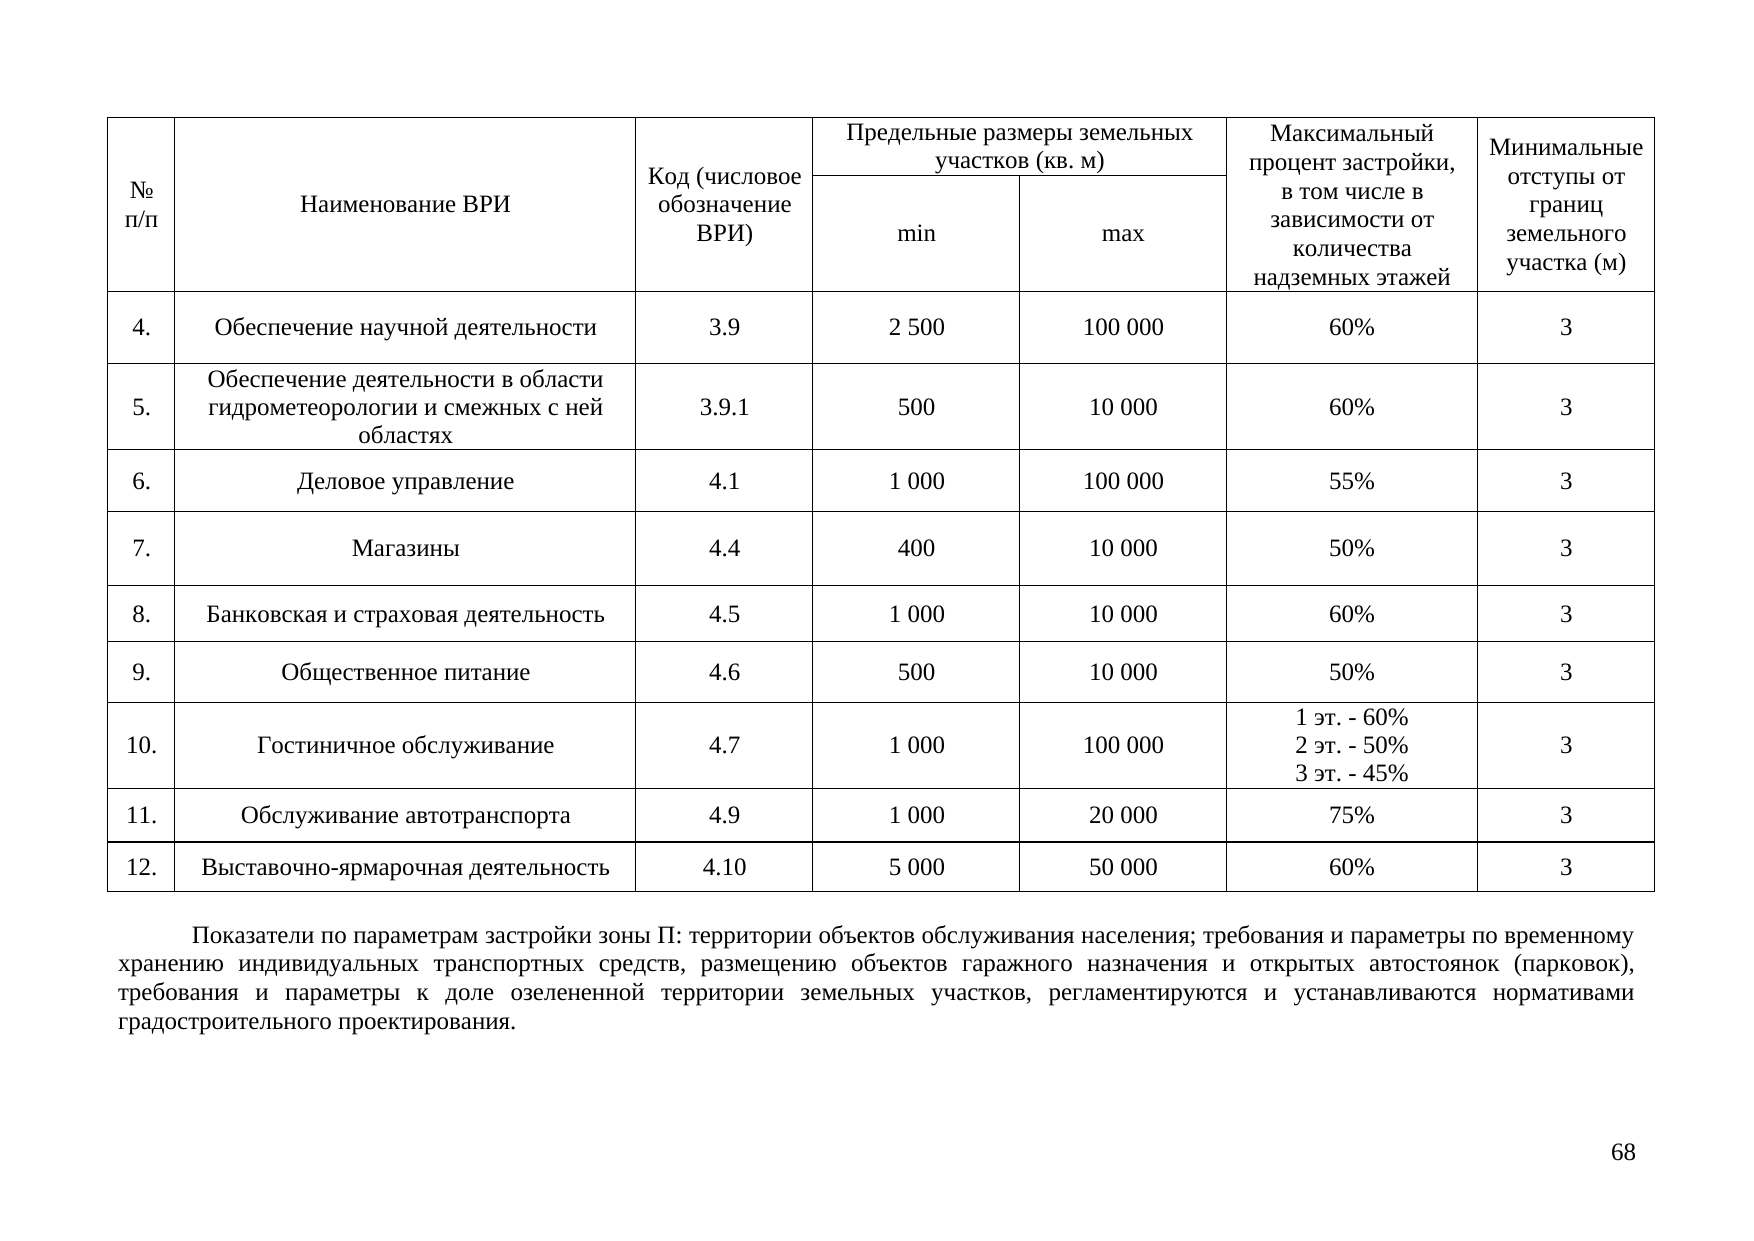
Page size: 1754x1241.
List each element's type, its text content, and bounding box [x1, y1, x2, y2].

table_cell 3.9 [636, 292, 812, 363]
table_header Код (числовое обозначение ВРИ) [636, 118, 812, 291]
table_cell 5 000 [813, 843, 1019, 891]
text Показатели по параметрам застройки зоны П: территории объектов обслуживания населения; требования и параметры по временному хранению индивидуальных транспортных средств, размещению объектов гаражного назначения и открытых автостоянок (парковок), требования и параметры к доле озелененной территории земельных участков, регламентируются и устанавливаются нормативами градостроительного проектирования. [118, 920, 1637, 1035]
table_cell 4.5 [636, 586, 812, 641]
table_cell Выставочно-ярмарочная деятельность [175, 843, 635, 891]
table_cell 55% [1227, 450, 1477, 511]
table_header Предельные размеры земельных участков (кв. м) [813, 118, 1226, 175]
table_cell 4.6 [636, 642, 812, 702]
table_header № п/п [108, 118, 174, 291]
table_cell 3 [1478, 642, 1654, 702]
table_cell 400 [813, 512, 1019, 584]
table_cell 3.9.1 [636, 364, 812, 449]
table_cell 100 000 [1020, 450, 1226, 511]
table_cell 20 000 [1020, 789, 1226, 841]
table_cell 500 [813, 364, 1019, 449]
table_cell 3 [1478, 512, 1654, 584]
table_cell 1 000 [813, 586, 1019, 641]
table_cell 75% [1227, 789, 1477, 841]
table_cell 3 [1478, 703, 1654, 788]
table_cell 11. [108, 789, 174, 841]
table_cell 60% [1227, 292, 1477, 363]
table_cell 60% [1227, 843, 1477, 891]
table_cell Гостиничное обслуживание [175, 703, 635, 788]
table_cell 1 000 [813, 703, 1019, 788]
table_cell 3 [1478, 789, 1654, 841]
table_cell 1 000 [813, 789, 1019, 841]
table_cell 10 000 [1020, 642, 1226, 702]
table_cell Обеспечение деятельности в области гидрометеорологии и смежных с ней областях [175, 364, 635, 449]
table_cell Банковская и страховая деятельность [175, 586, 635, 641]
table_cell max [1020, 176, 1226, 291]
table_header Максимальный процент застройки, в том числе в зависимости от количества надземных этажей [1227, 118, 1477, 291]
table_header Минимальные отступы от границ земельного участка (м) [1478, 118, 1654, 291]
table_cell 10 000 [1020, 512, 1226, 584]
table_cell 10 000 [1020, 364, 1226, 449]
table_cell 2 500 [813, 292, 1019, 363]
table_cell 500 [813, 642, 1019, 702]
table_cell 1 000 [813, 450, 1019, 511]
table_cell 6. [108, 450, 174, 511]
table_cell 4.7 [636, 703, 812, 788]
table_cell min [813, 176, 1019, 291]
table_cell 100 000 [1020, 292, 1226, 363]
table_cell 3 [1478, 586, 1654, 641]
table_cell 5. [108, 364, 174, 449]
table_cell 4.1 [636, 450, 812, 511]
table_cell 12. [108, 843, 174, 891]
table_cell 50% [1227, 642, 1477, 702]
table_cell 4. [108, 292, 174, 363]
table_cell 8. [108, 586, 174, 641]
table_cell 3 [1478, 364, 1654, 449]
table_cell 4.4 [636, 512, 812, 584]
table_cell 3 [1478, 450, 1654, 511]
table_cell Магазины [175, 512, 635, 584]
table_cell 4.10 [636, 843, 812, 891]
table_cell 1 эт. - 60% 2 эт. - 50% 3 эт. - 45% [1227, 703, 1477, 788]
table_cell 50 000 [1020, 843, 1226, 891]
table_cell Деловое управление [175, 450, 635, 511]
table_cell 10. [108, 703, 174, 788]
table_header Наименование ВРИ [175, 118, 635, 291]
table_cell Обслуживание автотранспорта [175, 789, 635, 841]
table_cell 7. [108, 512, 174, 584]
table_cell 4.9 [636, 789, 812, 841]
table_cell 9. [108, 642, 174, 702]
table_cell 10 000 [1020, 586, 1226, 641]
table_cell 60% [1227, 586, 1477, 641]
table_cell 3 [1478, 843, 1654, 891]
table_cell 60% [1227, 364, 1477, 449]
table_cell Общественное питание [175, 642, 635, 702]
table_cell Обеспечение научной деятельности [175, 292, 635, 363]
table_cell 50% [1227, 512, 1477, 584]
table_cell 100 000 [1020, 703, 1226, 788]
table_cell 3 [1478, 292, 1654, 363]
